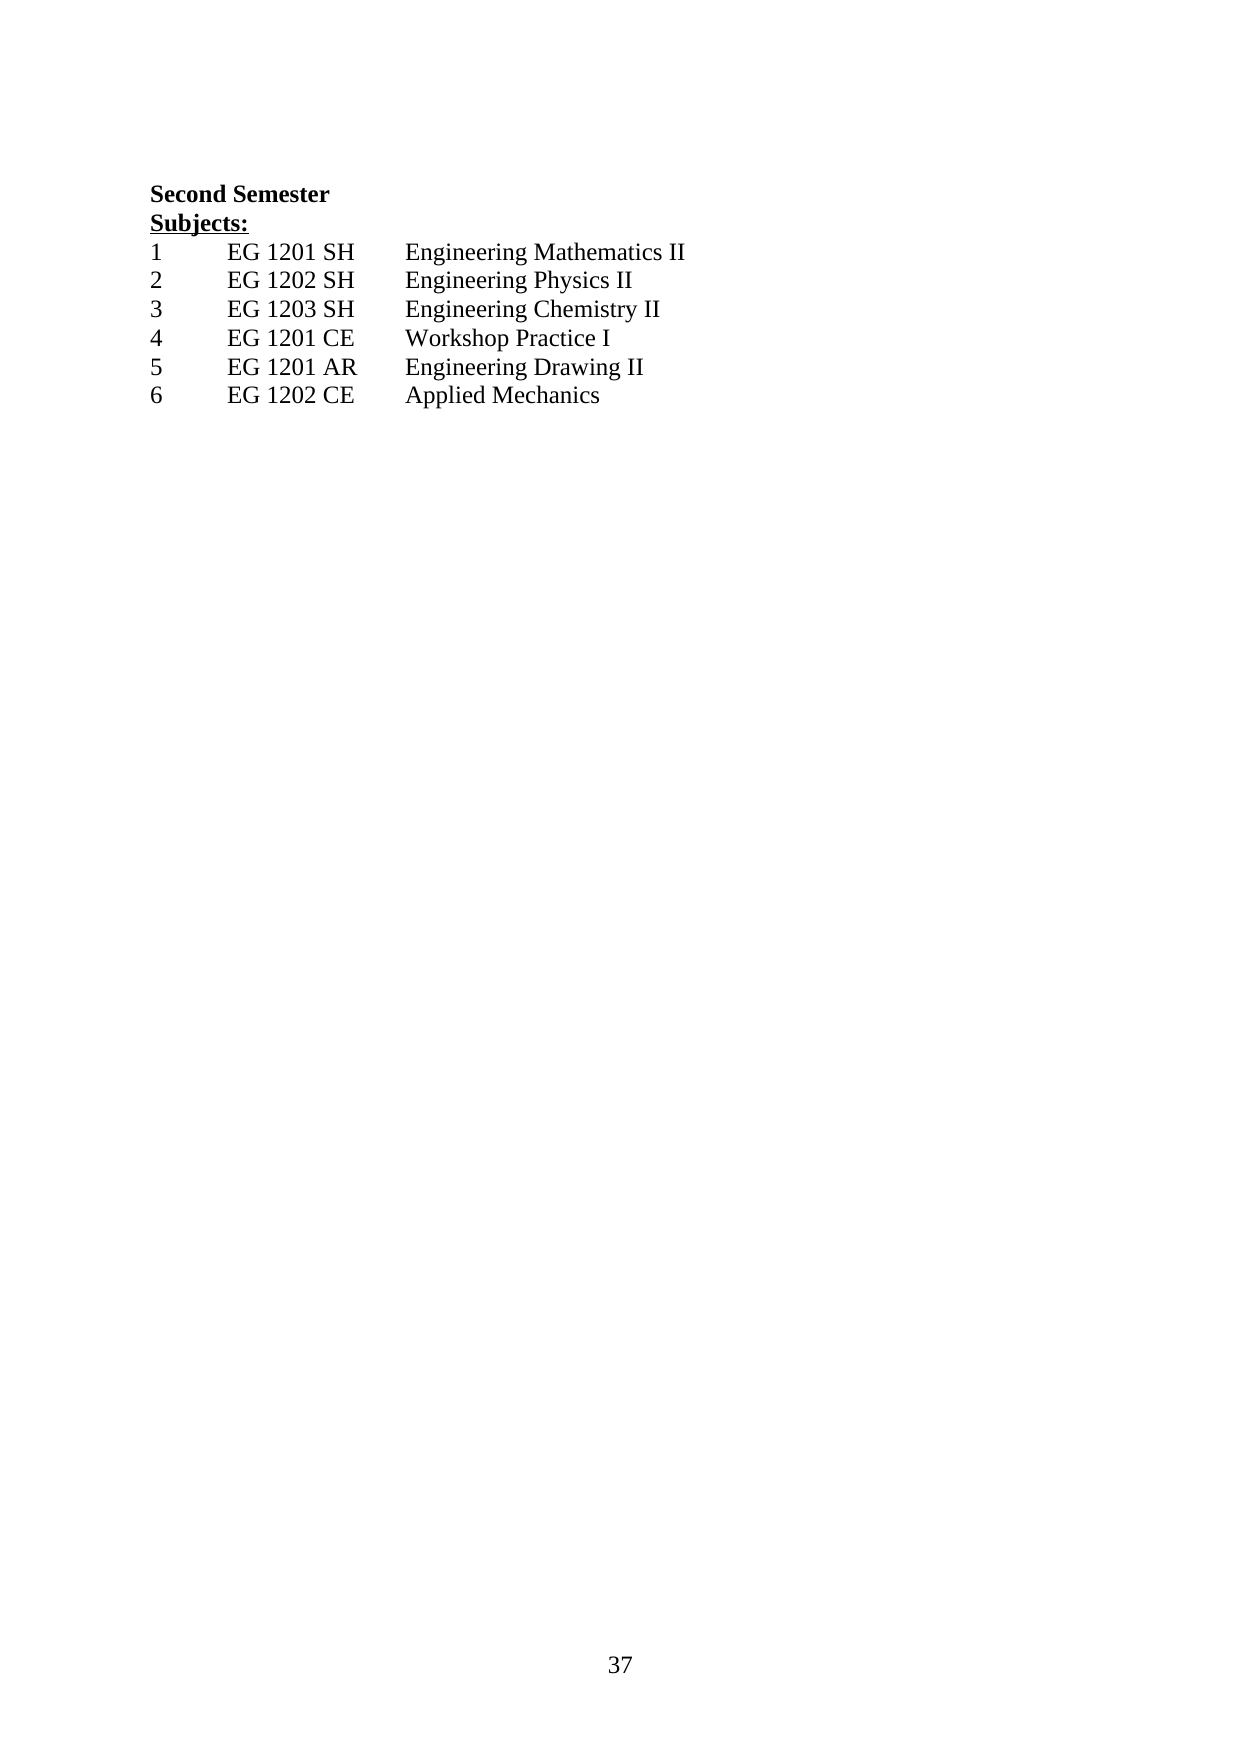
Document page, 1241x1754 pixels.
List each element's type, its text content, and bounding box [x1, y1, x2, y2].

text 6 EG 1202 CE Applied Mechanics [150, 380, 1090, 409]
subtitle Second Semester [150, 179, 1090, 208]
text 3 EG 1203 SH Engineering Chemistry II [150, 294, 1090, 323]
text 1 EG 1201 SH Engineering Mathematics II [150, 237, 1090, 265]
text 4 EG 1201 CE Workshop Practice I [150, 323, 1090, 352]
text 5 EG 1201 AR Engineering Drawing II [150, 352, 1090, 380]
text 2 EG 1202 SH Engineering Physics II [150, 265, 1090, 294]
text Subjects: [150, 208, 1090, 237]
